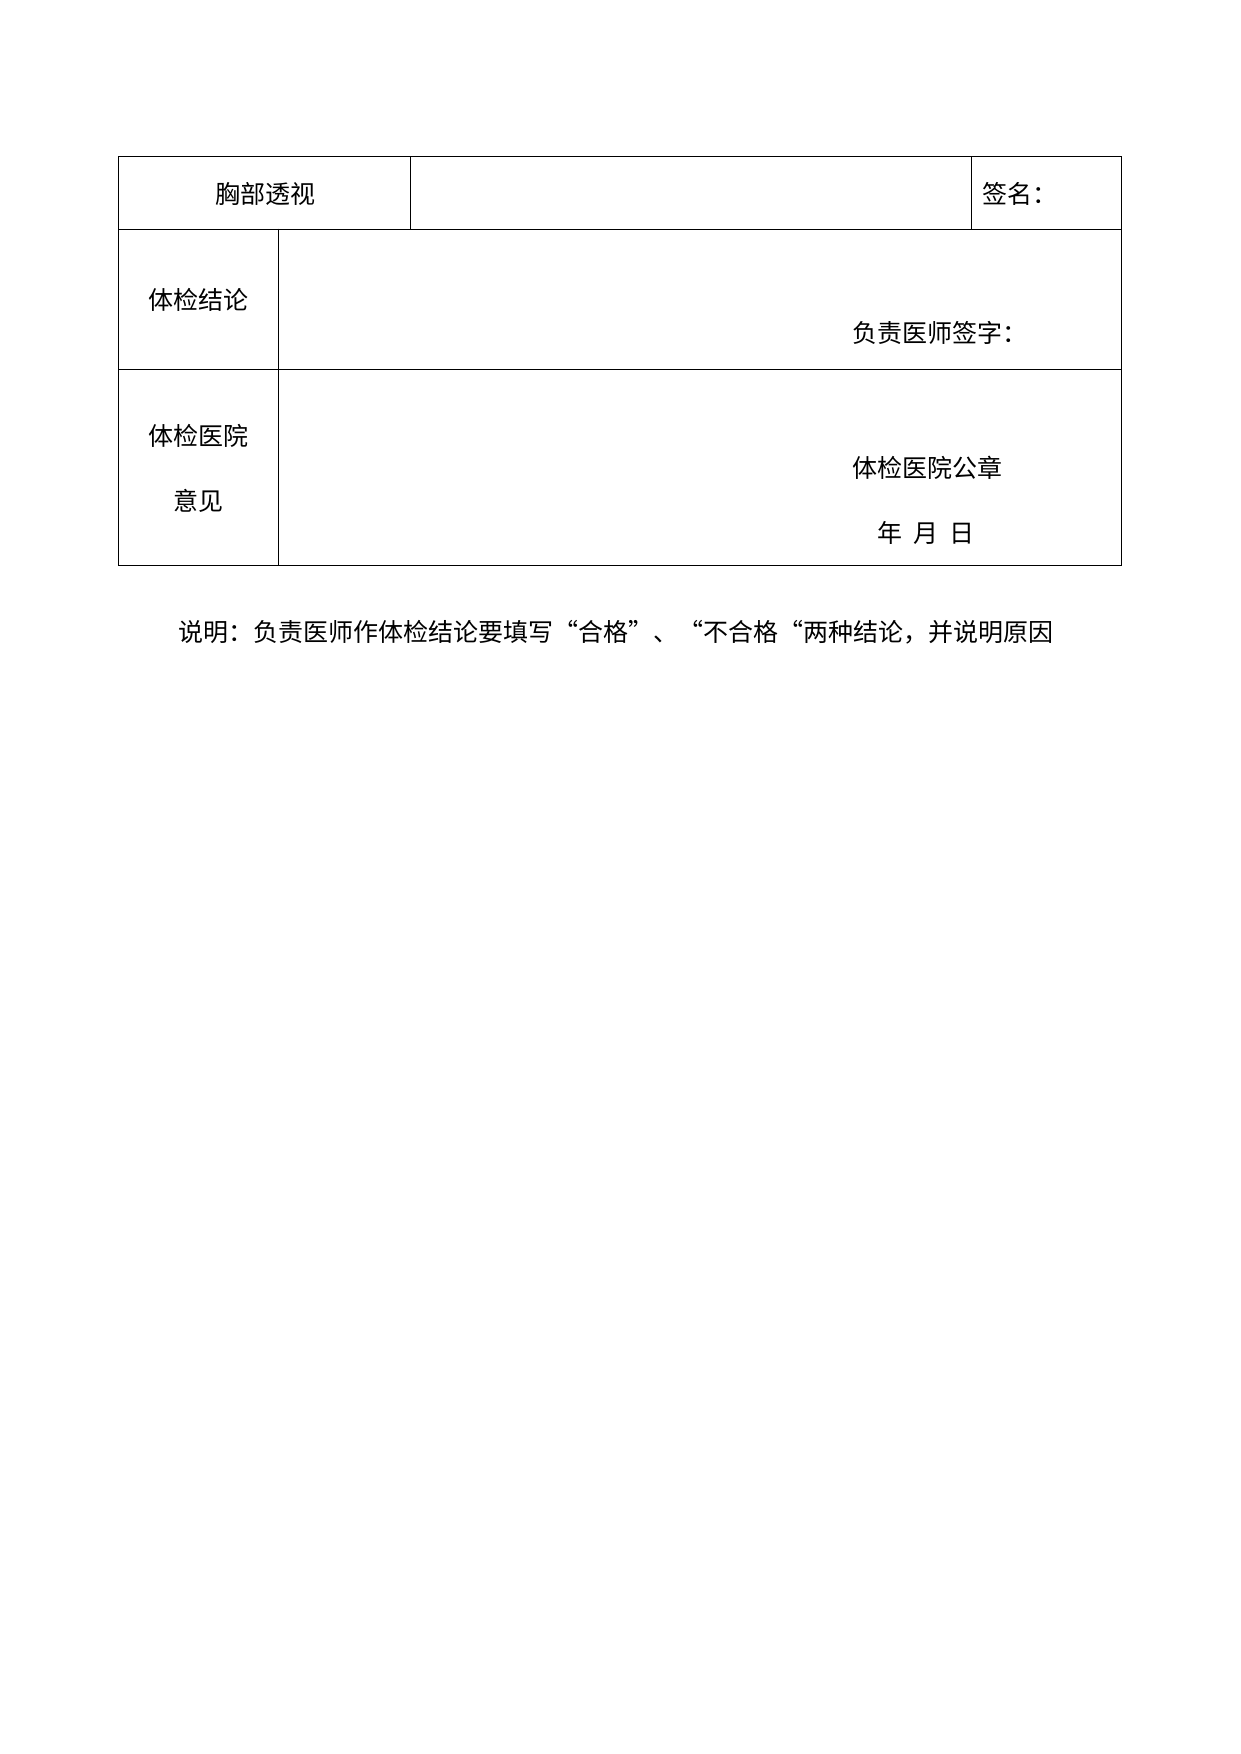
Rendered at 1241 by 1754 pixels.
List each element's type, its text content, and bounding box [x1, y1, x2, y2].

table_cell 签名： [972, 157, 1121, 228]
table_cell [411, 157, 971, 228]
table_cell 体检结论 [119, 230, 278, 368]
text 说明：负责医师作体检结论要填写“合格”、“不合格“两种结论，并说明原因 [153, 598, 1087, 663]
table_cell 体检医院 意见 [119, 370, 278, 564]
table_cell 体检医院公章 年 月 日 [279, 370, 1121, 564]
table_cell 负责医师签字： [279, 230, 1121, 368]
table_cell 胸部透视 [119, 157, 410, 228]
